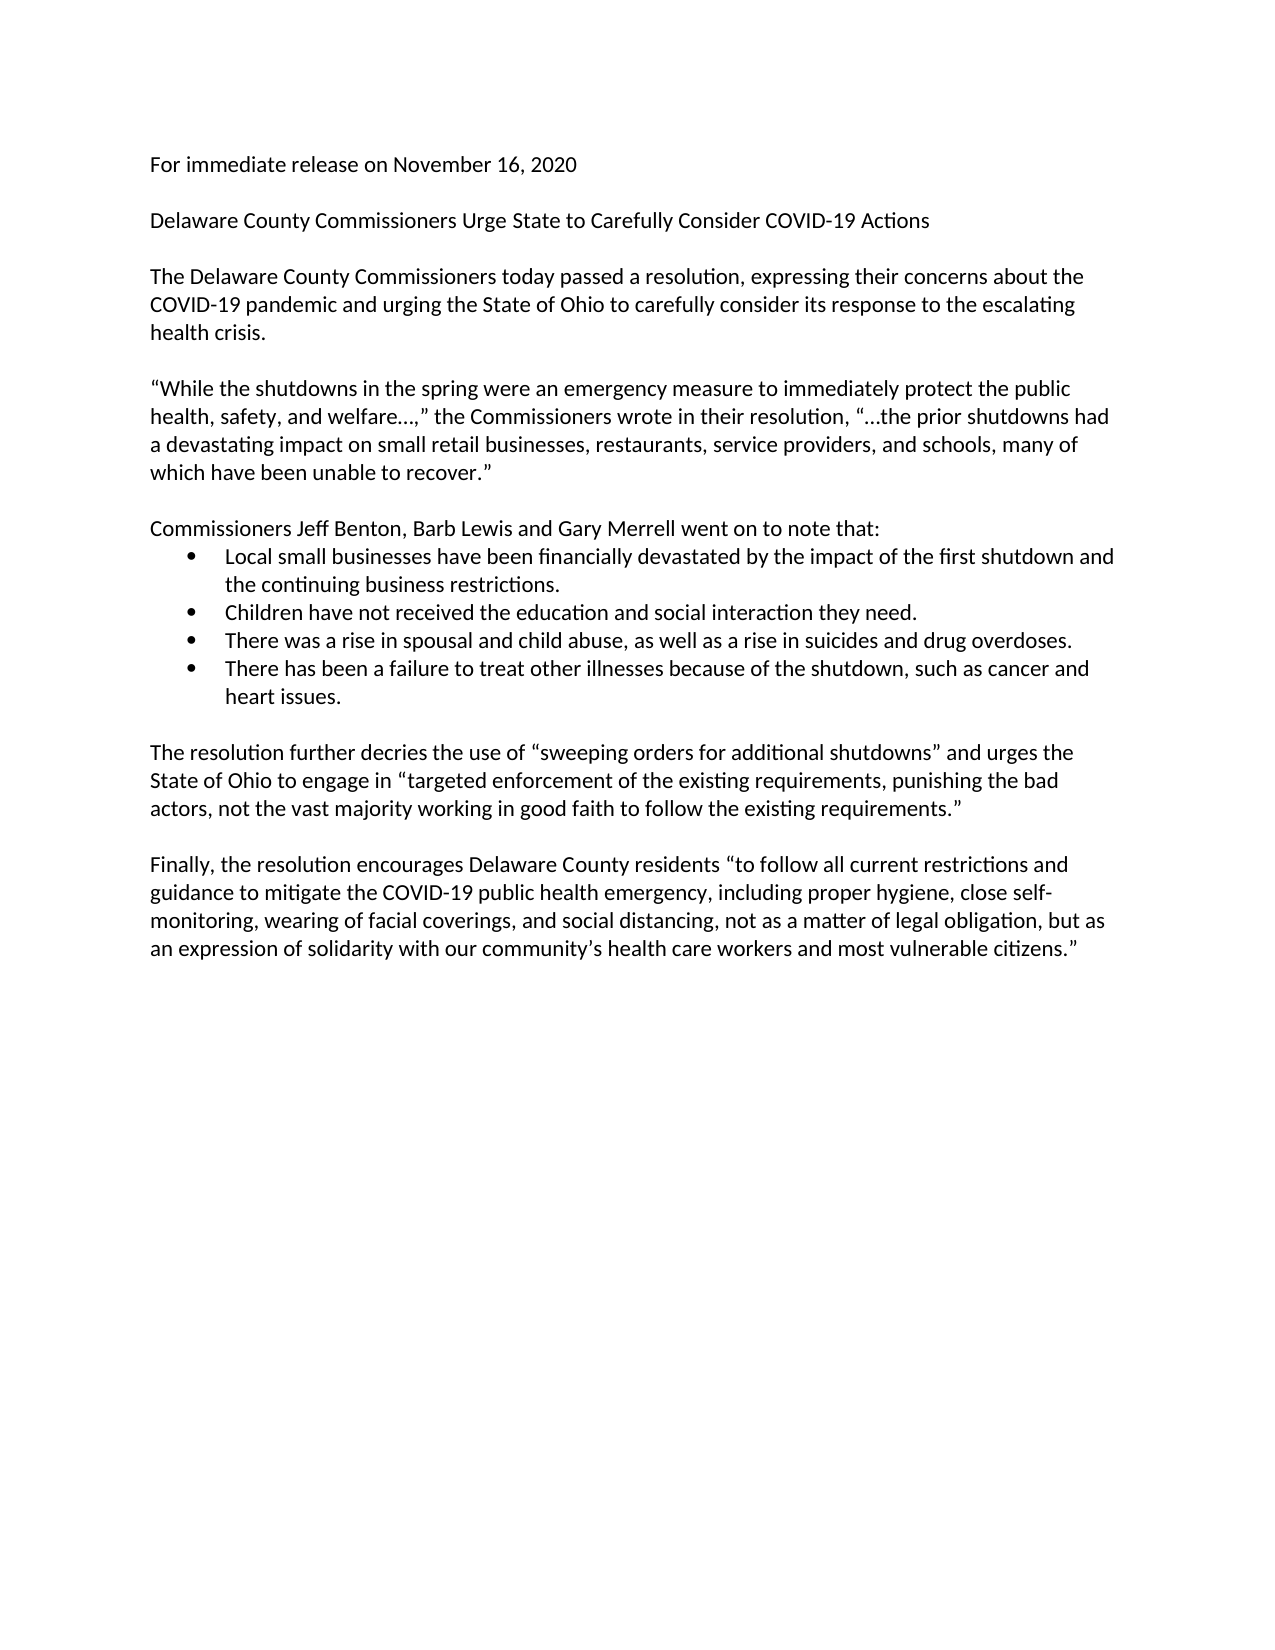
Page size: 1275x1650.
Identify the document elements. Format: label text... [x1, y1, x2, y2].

list Local small businesses have been financially devastated by the impact of the first shutdown and the continuing business restrictions. [187, 542, 1125, 598]
text Delaware County Commissioners Urge State to Carefully Consider COVID-19 Actions [150, 206, 1125, 234]
text For immediate release on November 16, 2020 [150, 150, 1125, 178]
list Children have not received the education and social interaction they need. [187, 598, 1125, 626]
text “While the shutdowns in the spring were an emergency measure to immediately protect the public health, safety, and welfare…,” the Commissioners wrote in their resolution, “…the prior shutdowns had a devastating impact on small retail businesses, restaurants, service providers, and schools, many of which have been unable to recover.” [150, 374, 1125, 486]
list There has been a failure to treat other illnesses because of the shutdown, such as cancer and heart issues. [187, 654, 1125, 710]
text The Delaware County Commissioners today passed a resolution, expressing their concerns about the COVID-19 pandemic and urging the State of Ohio to carefully consider its response to the escalating health crisis. [150, 262, 1125, 346]
list There was a rise in spousal and child abuse, as well as a rise in suicides and drug overdoses. [187, 626, 1125, 654]
list Finally, the resolution encourages Delaware County residents “to follow all current restrictions and guidance to mitigate the COVID-19 public health emergency, including proper hygiene, close self-monitoring, wearing of facial coverings, and social distancing, not as a matter of legal obligation, but as an expression of solidarity with our community’s health care workers and most vulnerable citizens.” [150, 851, 1125, 963]
list The resolution further decries the use of “sweeping orders for additional shutdowns” and urges the State of Ohio to engage in “targeted enforcement of the existing requirements, punishing the bad actors, not the vast majority working in good faith to follow the existing requirements.” [150, 738, 1125, 822]
text Commissioners Jeff Benton, Barb Lewis and Gary Merrell went on to note that: [150, 514, 1125, 542]
